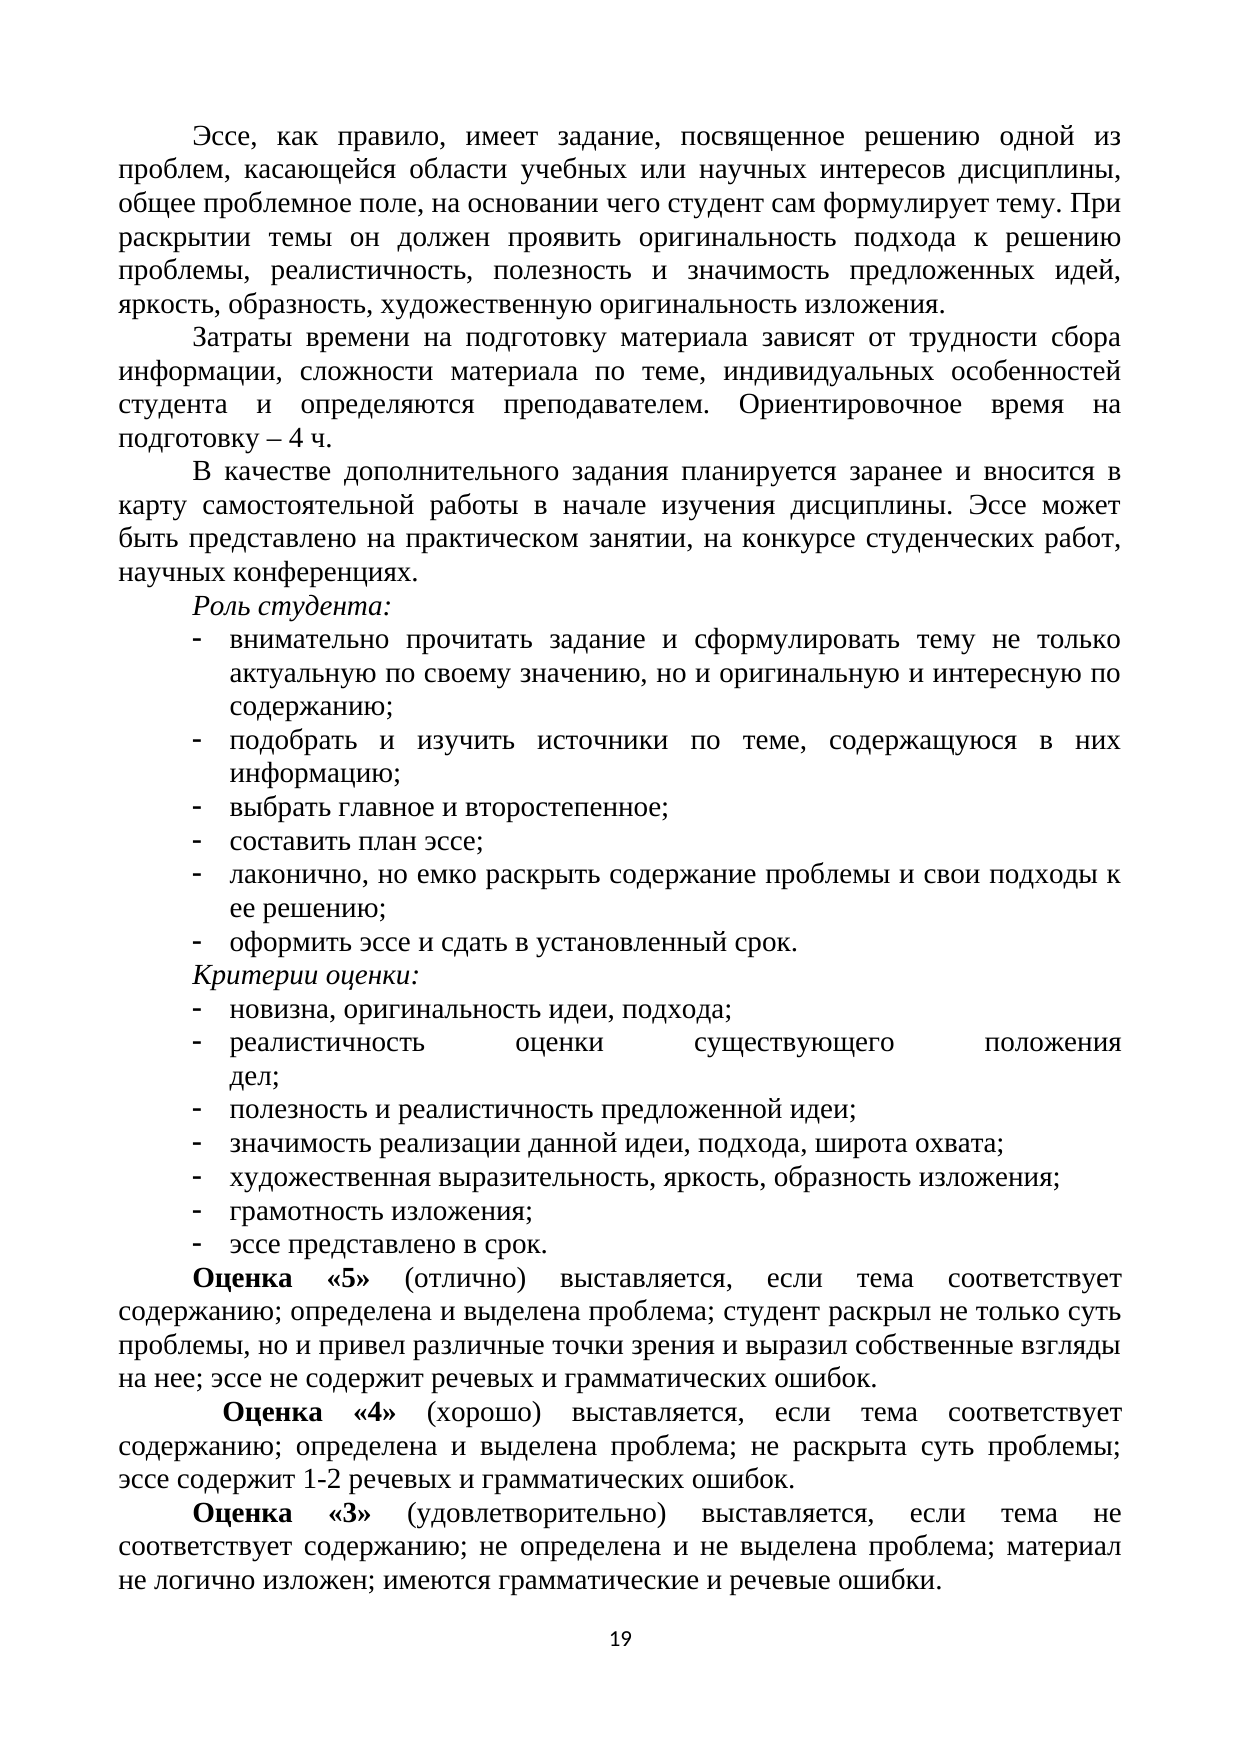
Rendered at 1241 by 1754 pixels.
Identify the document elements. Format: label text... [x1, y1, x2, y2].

text В качестве дополнительного задания планируется заранее и вносится в карту самостоятельной работы в начале изучения дисциплины. Эссе может быть представлено на практическом занятии, на конкурсе студенческих работ, научных конференциях. [118, 453, 1122, 588]
list полезность и реалистичность предложенной идеи; [192, 1092, 1122, 1125]
list составить план эссе; [192, 823, 1122, 856]
list внимательно прочитать задание и сформулировать тему не только актуальную по своему значению, но и оригинальную и интересную по содержанию; [192, 621, 1122, 722]
list оформить эссе и сдать в установленный срок. [192, 924, 1122, 957]
list выбрать главное и второстепенное; [192, 789, 1122, 823]
list Оценка «3» (удовлетворительно) выставляется, если тема не соответствует содержанию; не определена и не выделена проблема; материал не логично изложен; имеются грамматические и речевые ошибки. [118, 1495, 1122, 1595]
list реалистичность оценки существующего положения дел; [192, 1024, 1122, 1092]
list эссе представлено в срок. [192, 1226, 1122, 1260]
text Роль студента: [118, 588, 1122, 621]
text Критерии оценки: [118, 957, 1122, 991]
list подобрать и изучить источники по теме, содержащуюся в них информацию; [192, 722, 1122, 789]
list художественная выразительность, яркость, образность изложения; [192, 1159, 1122, 1193]
list грамотность изложения; [192, 1193, 1122, 1226]
text Затраты времени на подготовку материала зависят от трудности сбора информации, сложности материала по теме, индивидуальных особенностей студента и определяются преподавателем. Ориентировочное время на подготовку – 4 ч. [118, 319, 1122, 453]
list лаконично, но емко раскрыть содержание проблемы и свои подходы к ее решению; [192, 856, 1122, 924]
text Эссе, как правило, имеет задание, посвященное решению одной из проблем, касающейся области учебных или научных интересов дисциплины, общее проблемное поле, на основании чего студент сам формулирует тему. При раскрытии темы он должен проявить оригинальность подхода к решению проблемы, реалистичность, полезность и значимость предложенных идей, яркость, образность, художественную оригинальность изложения. [118, 118, 1122, 319]
list значимость реализации данной идеи, подхода, широта охвата; [192, 1125, 1122, 1159]
text Оценка «4» (хорошо) выставляется, если тема соответствует содержанию; определена и выделена проблема; не раскрыта суть проблемы; эссе содержит 1-2 речевых и грамматических ошибок. [118, 1394, 1122, 1495]
text Оценка «5» (отлично) выставляется, если тема соответствует содержанию; определена и выделена проблема; студент раскрыл не только суть проблемы, но и привел различные точки зрения и выразил собственные взгляды на нее; эссе не содержит речевых и грамматических ошибок. [118, 1260, 1122, 1394]
list новизна, оригинальность идеи, подхода; [192, 991, 1122, 1024]
